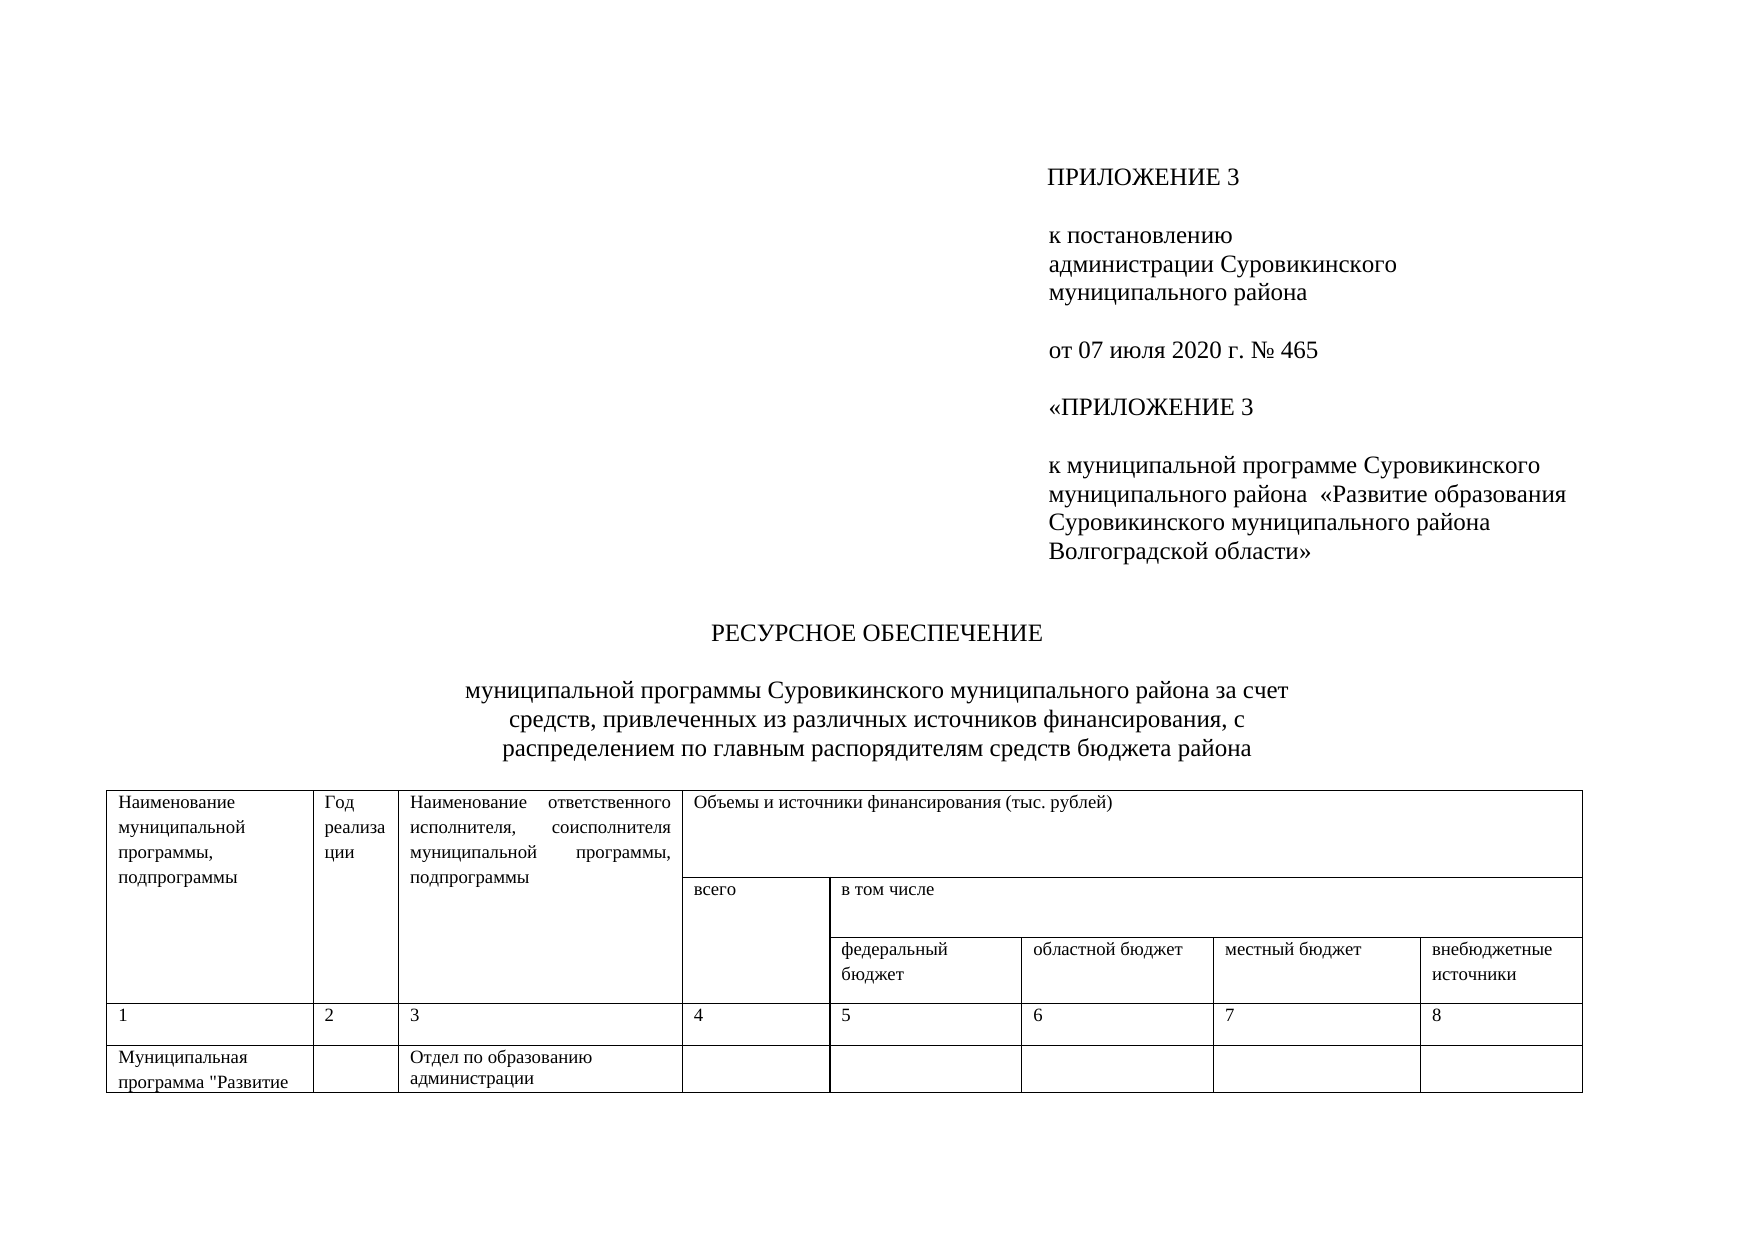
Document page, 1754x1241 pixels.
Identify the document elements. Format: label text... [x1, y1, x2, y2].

table_cell 7 [1214, 1004, 1420, 1045]
table_cell [1022, 1046, 1213, 1092]
table_cell [683, 1046, 829, 1092]
text средств, привлеченных из различных источников финансирования, с [118, 704, 1636, 733]
table_cell областной бюджет [1022, 938, 1213, 1003]
text РЕСУРСНОЕ ОБЕСПЕЧЕНИЕ [118, 618, 1636, 646]
table_cell внебюджетные источники [1421, 938, 1582, 1003]
text муниципального района [576, 277, 1636, 306]
text распределением по главным распорядителям средств бюджета района [118, 733, 1636, 761]
table_cell в том числе [831, 878, 1582, 937]
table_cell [107, 1046, 313, 1092]
table_header Год реализации [314, 791, 398, 1003]
text администрации Суровикинского [576, 249, 1636, 277]
table_cell 4 [683, 1004, 829, 1045]
table_cell местный бюджет [1214, 938, 1420, 1003]
table_header Наименование ответственного исполнителя, соисполнителя муниципальной программы, подпрограммы [399, 791, 682, 1003]
text Волгоградской области» [1048, 536, 1636, 565]
table_cell всего [683, 878, 829, 1003]
text к постановлению [576, 220, 1636, 249]
table_cell 2 [314, 1004, 398, 1045]
table_cell 8 [1421, 1004, 1582, 1045]
table_cell [831, 1046, 1021, 1092]
table_header Объемы и источники финансирования (тыс. рублей) [683, 791, 1582, 877]
text ПРИЛОЖЕНИЕ 3 [118, 162, 1636, 191]
text муниципального района «Развитие образования [1048, 479, 1636, 507]
table_cell 1 [107, 1004, 313, 1045]
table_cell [399, 1046, 682, 1092]
text к муниципальной программе Суровикинского [1048, 450, 1636, 479]
text «ПРИЛОЖЕНИЕ 3 [974, 392, 1636, 421]
table_cell [1421, 1046, 1582, 1092]
table_cell 3 [399, 1004, 682, 1045]
table_cell 5 [831, 1004, 1021, 1045]
text муниципальной программы Суровикинского муниципального района за счет [118, 675, 1636, 704]
table_cell 6 [1022, 1004, 1213, 1045]
table_cell [1214, 1046, 1420, 1092]
text Суровикинского муниципального района [1048, 507, 1636, 536]
table_cell федеральный бюджет [831, 938, 1021, 1003]
table_cell [314, 1046, 398, 1092]
text от 07 июля 2020 г. № 465 [576, 335, 1636, 364]
table_header Наименование муниципальной программы, подпрограммы [107, 791, 313, 1003]
